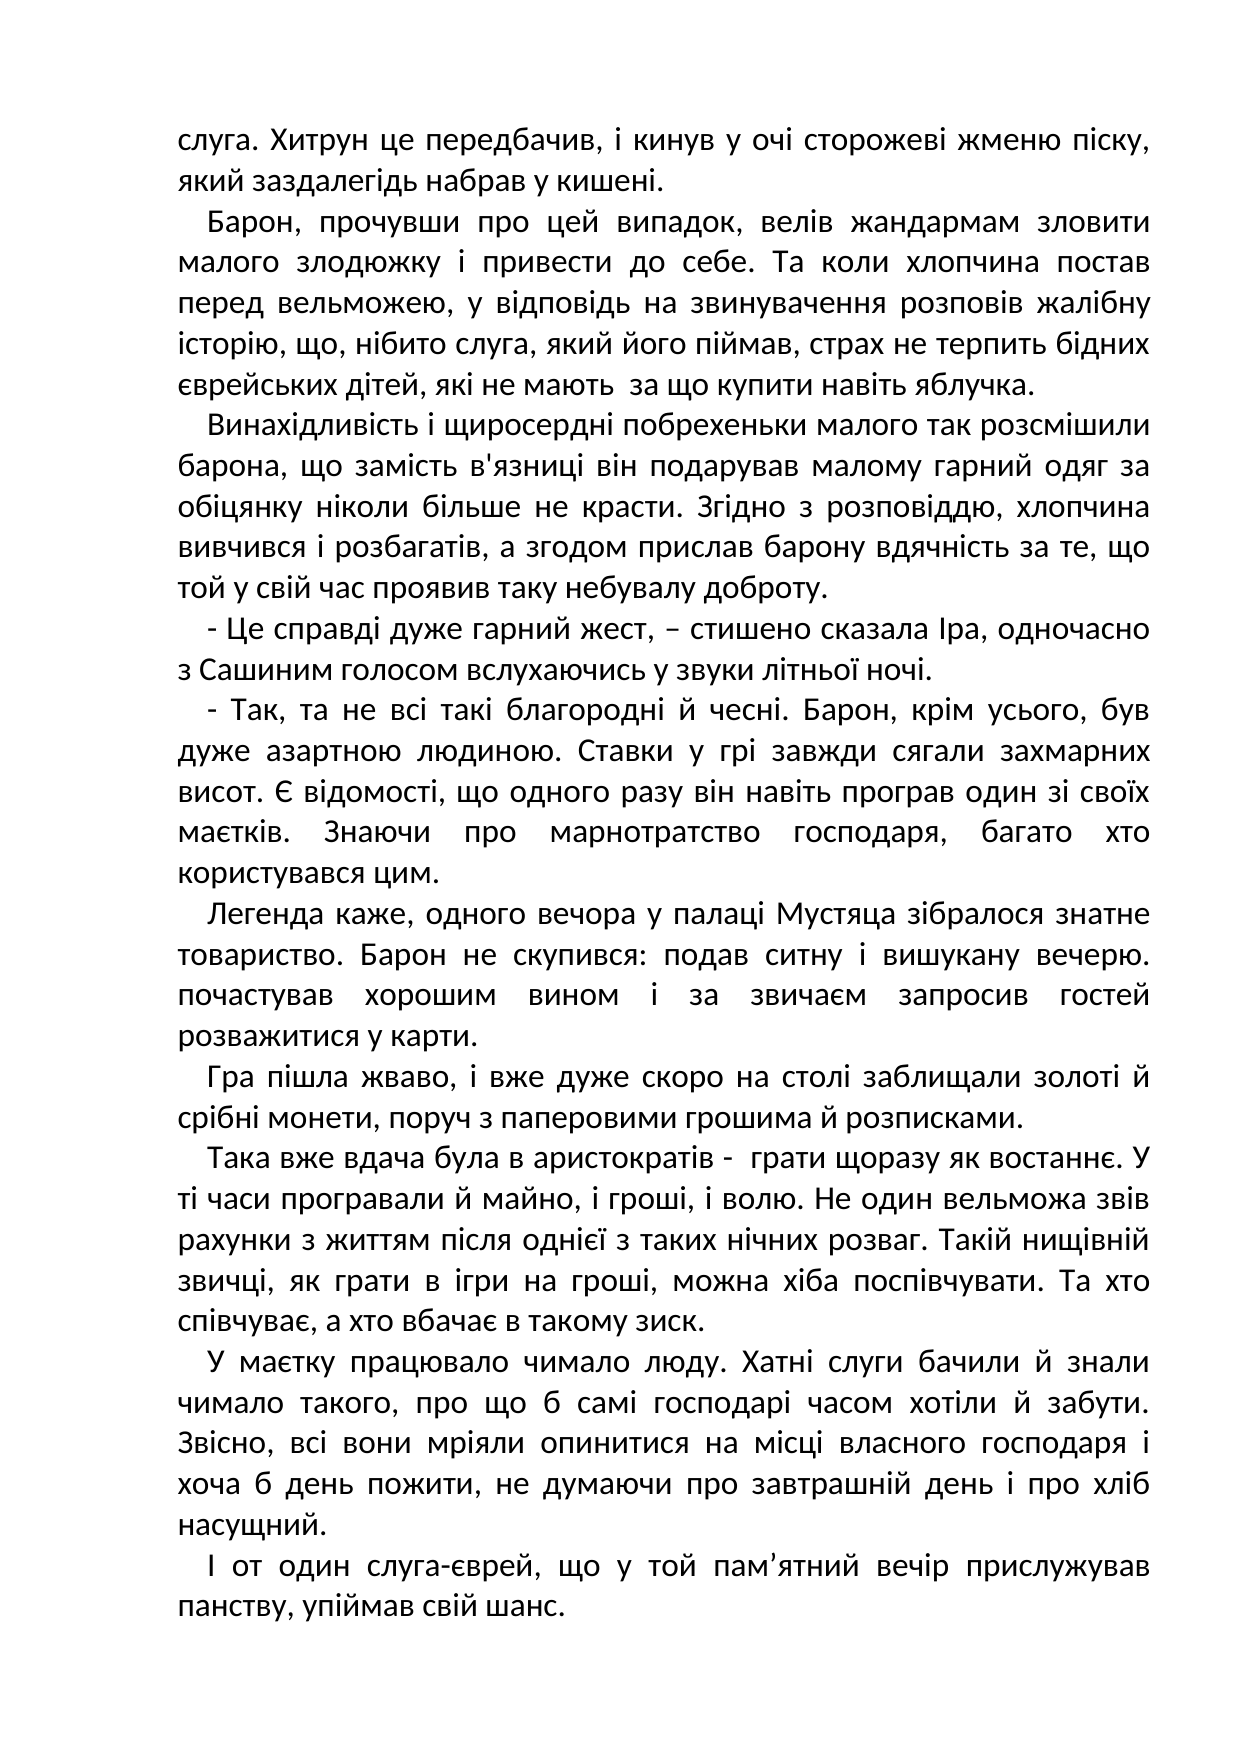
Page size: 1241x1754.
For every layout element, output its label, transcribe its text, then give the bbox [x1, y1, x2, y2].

text - Так, та не всі такі благородні й чесні. Барон, крім усього, був дуже азартною людиною. Ставки у грі завжди сягали захмарних висот. Є відомості, що одного разу він навіть програв один зі своїх маєтків. Знаючи про марнотратство господаря, багато хто користувався цим. [177, 688, 1152, 892]
text - Це справді дуже гарний жест, – стишено сказала Іра, одночасно з Сашиним голосом вслухаючись у звуки літньої ночі. [177, 607, 1152, 688]
text Гра пішла жваво, і вже дуже скоро на столі заблищали золоті й срібні монети, поруч з паперовими грошима й розписками. [177, 1055, 1152, 1136]
text Легенда каже, одного вечора у палаці Мустяца зібралося знатне товариство. Барон не скупився: подав ситну і вишукану вечерю. почастував хорошим вином і за звичаєм запросив гостей розважитися у карти. [177, 892, 1152, 1055]
text Така вже вдача була в аристократів - грати щоразу як востаннє. У ті часи програвали й майно, і гроші, і волю. Не один вельможа звів рахунки з життям після однієї з таких нічних розваг. Такій нищівній звичці, як грати в ігри на гроші, можна хіба поспівчувати. Та хто співчуває, а хто вбачає в такому зиск. [177, 1136, 1152, 1340]
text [177, 118, 1152, 199]
text У маєтку працювало чимало люду. Хатні слуги бачили й знали чимало такого, про що б самі господарі часом хотіли й забути. Звісно, всі вони мріяли опинитися на місці власного господаря і хоча б день пожити, не думаючи про завтрашній день і про хліб насущний. [177, 1340, 1152, 1544]
text Барон, прочувши про цей випадок, велів жандармам зловити малого злодюжку і привести до себе. Та коли хлопчина постав перед вельможею, у відповідь на звинувачення розповів жалібну історію, що, нібито слуга, який його піймав, страх не терпить бідних єврейських дітей, які не мають за що купити навіть яблучка. [177, 199, 1152, 403]
text Винахідливість і щиросердні побрехеньки малого так розсмішили барона, що замість в'язниці він подарував малому гарний одяг за обіцянку ніколи більше не красти. Згідно з розповіддю, хлопчина вивчився і розбагатів, а згодом прислав барону вдячність за те, що той у свій час проявив таку небувалу доброту. [177, 403, 1152, 607]
text І от один слуга-єврей, що у той пам’ятний вечір прислужував панству, упіймав свій шанс. [177, 1544, 1152, 1625]
